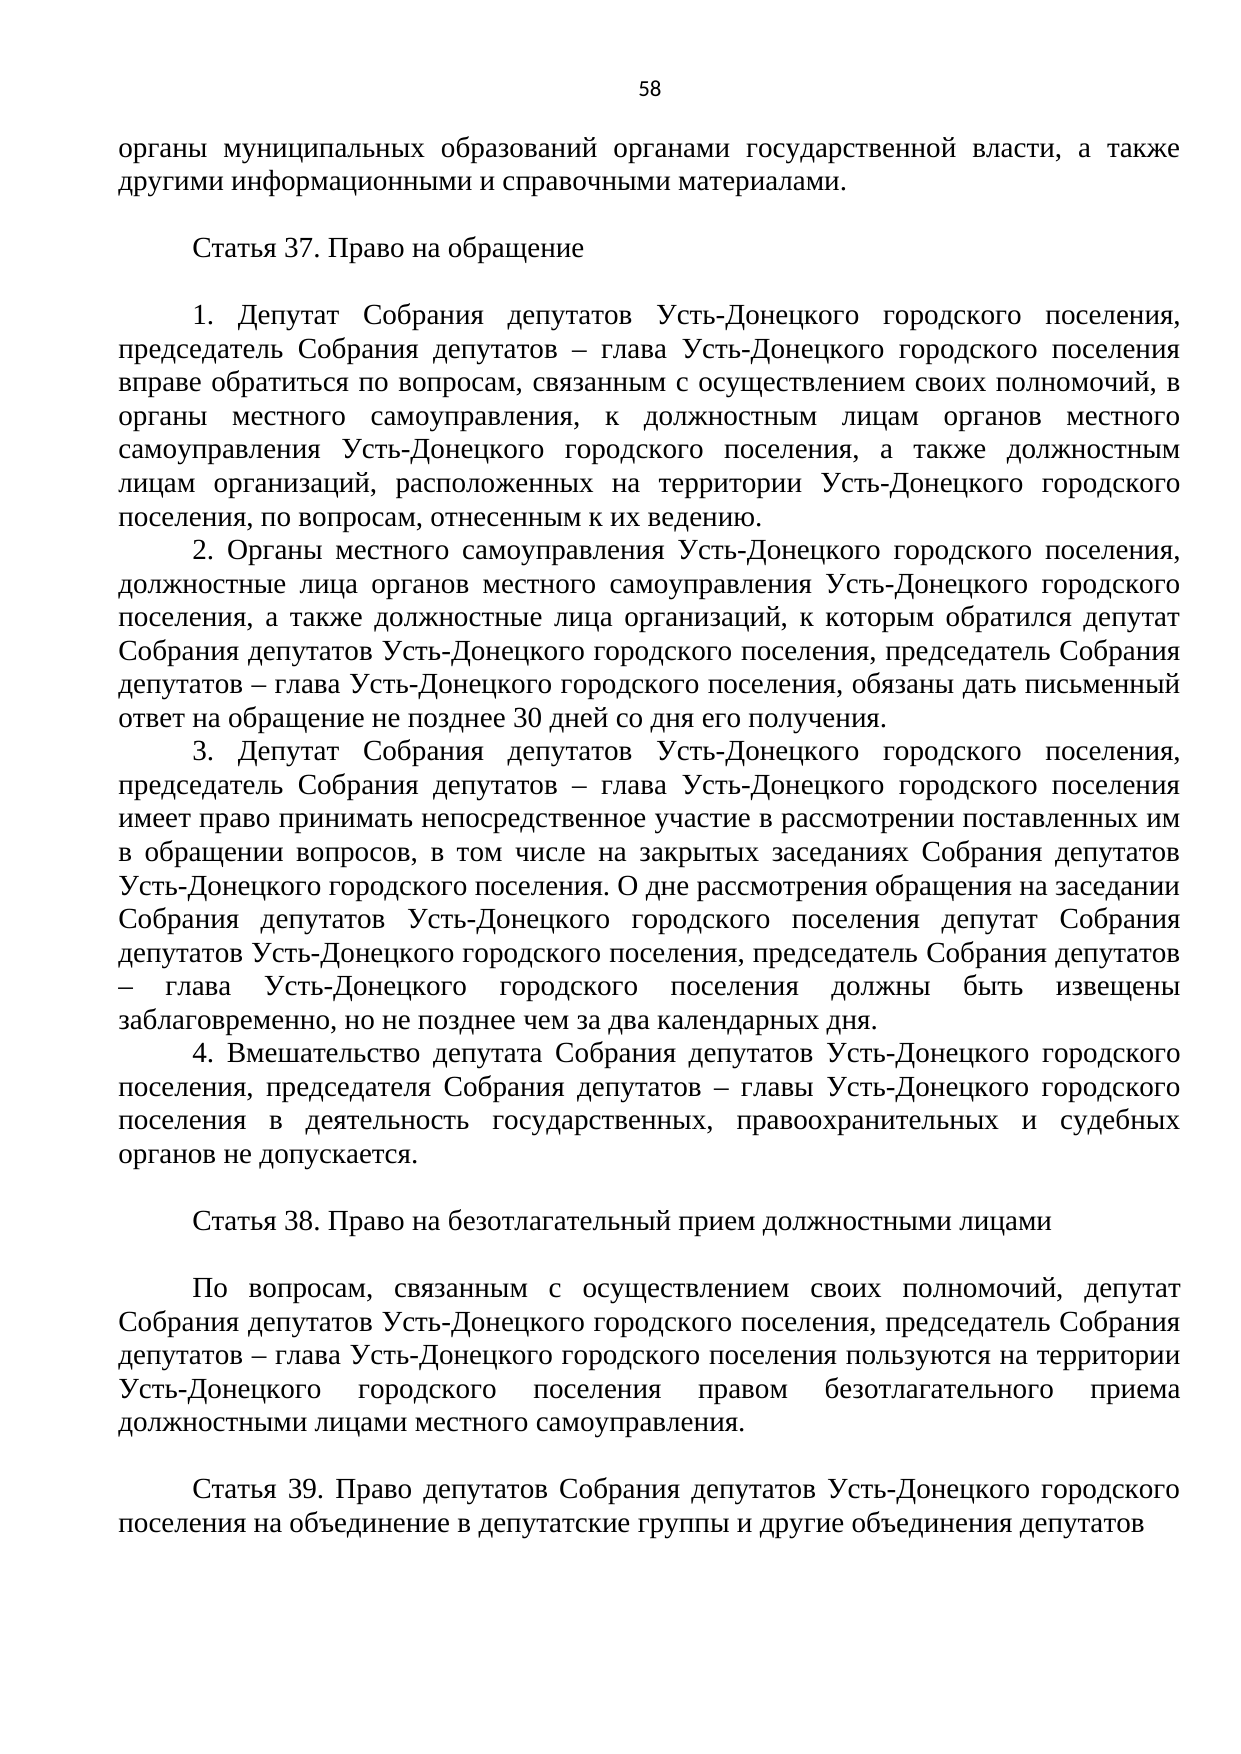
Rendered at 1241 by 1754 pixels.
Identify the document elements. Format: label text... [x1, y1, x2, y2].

text 4. Вмешательство депутата Собрания депутатов Усть-Донецкого городского поселения, председателя Собрания депутатов – главы Усть-Донецкого городского поселения в деятельность государственных, правоохранительных и судебных органов не допускается. [118, 1035, 1181, 1169]
text По вопросам, связанным с осуществлением своих полномочий, депутат Собрания депутатов Усть-Донецкого городского поселения, председатель Собрания депутатов – глава Усть-Донецкого городского поселения пользуются на территории Усть-Донецкого городского поселения правом безотлагательного приема должностными лицами местного самоуправления. [118, 1270, 1181, 1438]
text 2. Органы местного самоуправления Усть-Донецкого городского поселения, должностные лица органов местного самоуправления Усть-Донецкого городского поселения, а также должностные лица организаций, к которым обратился депутат Собрания депутатов Усть-Донецкого городского поселения, председатель Собрания депутатов – глава Усть-Донецкого городского поселения, обязаны дать письменный ответ на обращение не позднее 30 дней со дня его получения. [118, 532, 1181, 733]
text Статья 39. Право депутатов Собрания депутатов Усть-Донецкого городского поселения на объединение в депутатские группы и другие объединения депутатов [118, 1471, 1181, 1538]
text Статья 38. Право на безотлагательный прием должностными лицами [118, 1203, 1181, 1237]
text 1. Депутат Собрания депутатов Усть-Донецкого городского поселения, председатель Собрания депутатов – глава Усть-Донецкого городского поселения вправе обратиться по вопросам, связанным с осуществлением своих полномочий, в органы местного самоуправления, к должностным лицам органов местного самоуправления Усть-Донецкого городского поселения, а также должностным лицам организаций, расположенных на территории Усть-Донецкого городского поселения, по вопросам, отнесенным к их ведению. [118, 297, 1181, 532]
text 3. Депутат Собрания депутатов Усть-Донецкого городского поселения, председатель Собрания депутатов – глава Усть-Донецкого городского поселения имеет право принимать непосредственное участие в рассмотрении поставленных им в обращении вопросов, в том числе на закрытых заседаниях Собрания депутатов Усть-Донецкого городского поселения. О дне рассмотрения обращения на заседании Собрания депутатов Усть-Донецкого городского поселения депутат Собрания депутатов Усть-Донецкого городского поселения, председатель Собрания депутатов – глава Усть-Донецкого городского поселения должны быть извещены заблаговременно, но не позднее чем за два календарных дня. [118, 733, 1181, 1035]
text Статья 37. Право на обращение [118, 230, 1181, 264]
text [118, 130, 1181, 197]
